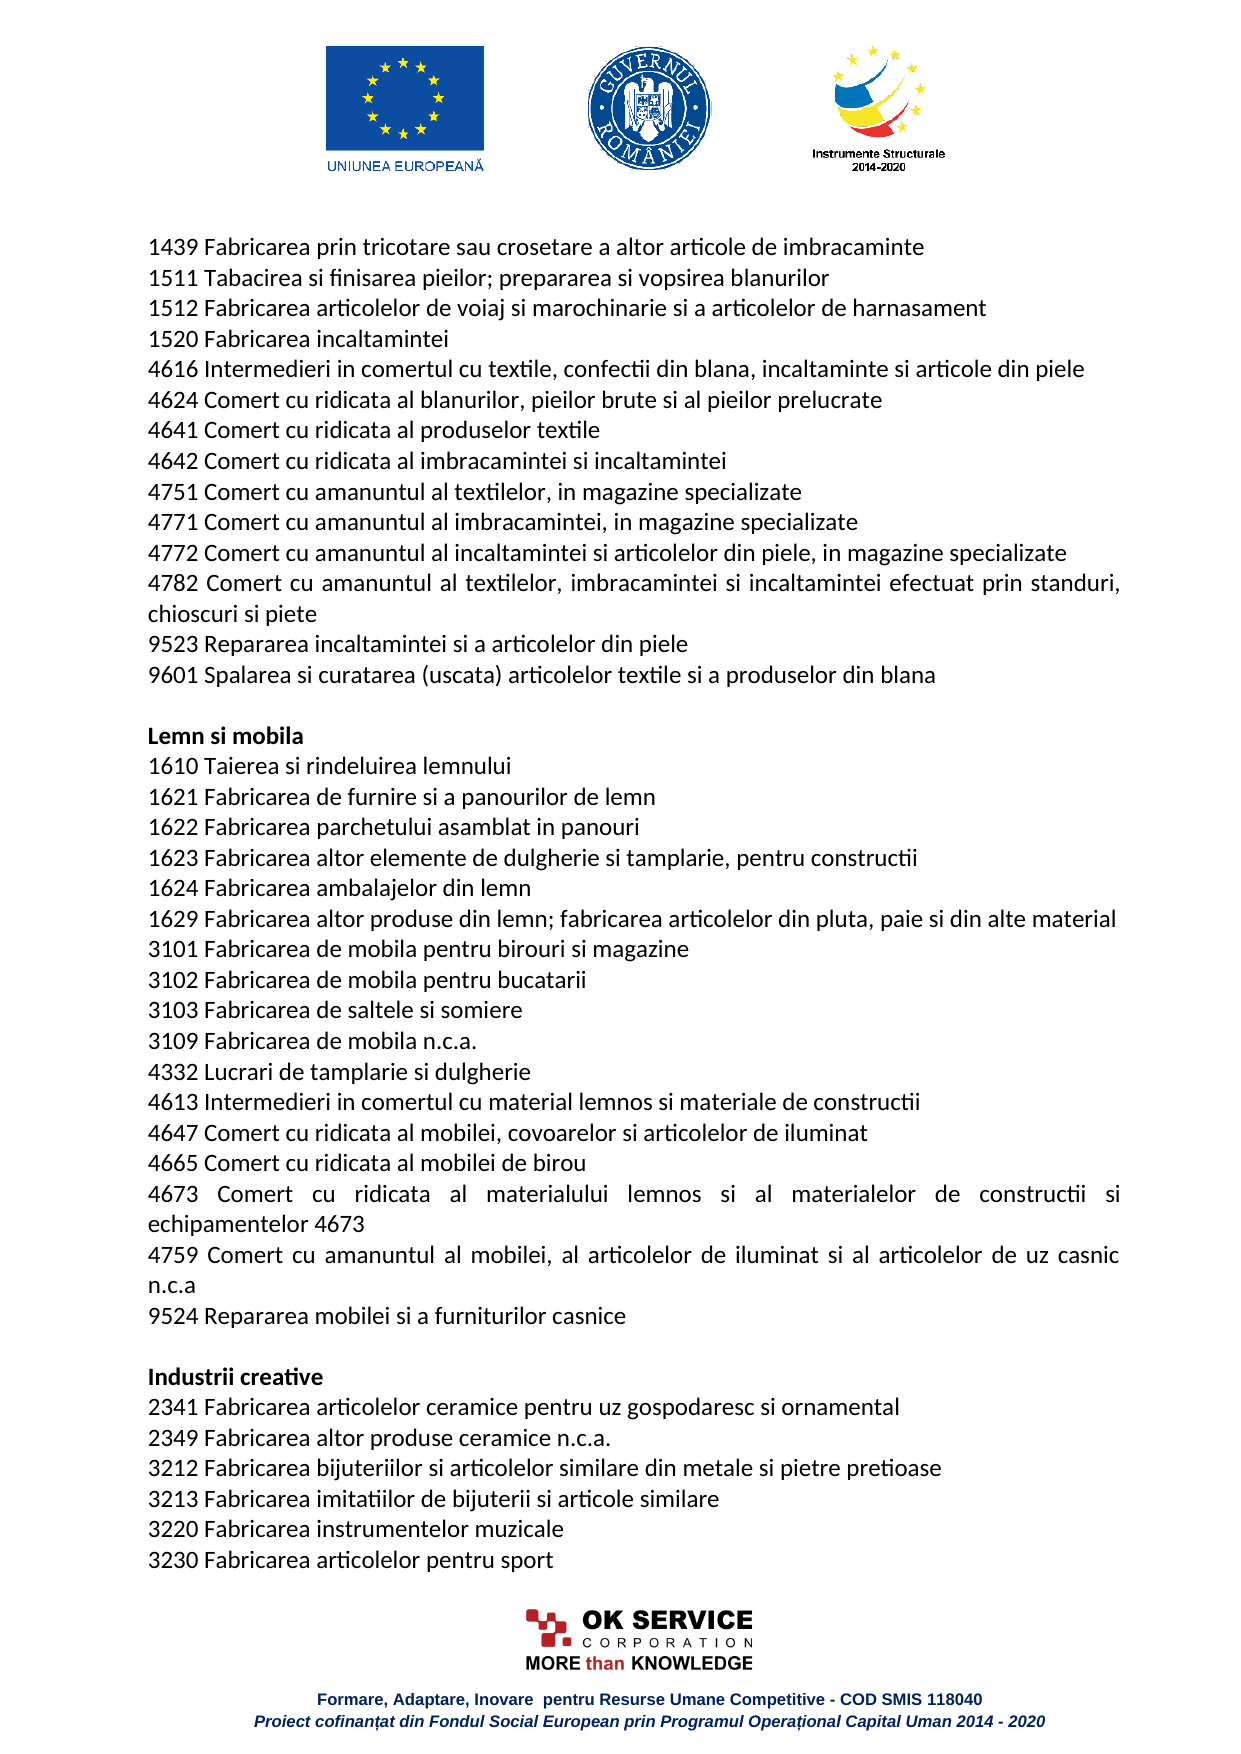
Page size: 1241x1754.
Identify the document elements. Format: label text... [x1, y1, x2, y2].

text 4673 Comert cu ridicata al materialului lemnos si al materialelor de constructii si echipamentelor 4673 [148, 1178, 1122, 1239]
text 3213 Fabricarea imitatiilor de bijuterii si articole similare [148, 1483, 1122, 1513]
text 9523 Repararea incaltamintei si a articolelor din piele [148, 628, 1122, 659]
text 9601 Spalarea si curatarea (uscata) articolelor textile si a produselor din blana [148, 659, 1122, 689]
text 4782 Comert cu amanuntul al textilelor, imbracamintei si incaltamintei efectuat prin standuri, chioscuri si piete [148, 567, 1122, 628]
text 9524 Repararea mobilei si a furniturilor casnice [148, 1300, 1122, 1330]
text 1511 Tabacirea si finisarea pieilor; prepararea si vopsirea blanurilor [148, 262, 1122, 293]
text 1629 Fabricarea altor produse din lemn; fabricarea articolelor din pluta, paie si din alte material [148, 903, 1122, 933]
text 4772 Comert cu amanuntul al incaltamintei si articolelor din piele, in magazine specializate [148, 537, 1122, 567]
text Lemn si mobila [148, 720, 1122, 750]
text 4759 Comert cu amanuntul al mobilei, al articolelor de iluminat si al articolelor de uz casnic n.c.a [148, 1239, 1122, 1300]
text 4624 Comert cu ridicata al blanurilor, pieilor brute si al pieilor prelucrate [148, 384, 1122, 415]
text 1621 Fabricarea de furnire si a panourilor de lemn [148, 781, 1122, 811]
text 4771 Comert cu amanuntul al imbracamintei, in magazine specializate [148, 506, 1122, 537]
text 2341 Fabricarea articolelor ceramice pentru uz gospodaresc si ornamental [148, 1391, 1122, 1422]
text 3212 Fabricarea bijuteriilor si articolelor similare din metale si pietre pretioase [148, 1452, 1122, 1483]
text 3230 Fabricarea articolelor pentru sport [148, 1544, 1122, 1574]
text 4641 Comert cu ridicata al produselor textile [148, 415, 1122, 445]
text 1622 Fabricarea parchetului asamblat in panouri [148, 811, 1122, 842]
text 2349 Fabricarea altor produse ceramice n.c.a. [148, 1422, 1122, 1452]
text 3103 Fabricarea de saltele si somiere [148, 994, 1122, 1025]
text 4332 Lucrari de tamplarie si dulgherie [148, 1056, 1122, 1086]
text 4751 Comert cu amanuntul al textilelor, in magazine specializate [148, 476, 1122, 506]
text 1520 Fabricarea incaltamintei [148, 323, 1122, 354]
text 4647 Comert cu ridicata al mobilei, covoarelor si articolelor de iluminat [148, 1117, 1122, 1147]
text 4665 Comert cu ridicata al mobilei de birou [148, 1147, 1122, 1178]
text 3220 Fabricarea instrumentelor muzicale [148, 1513, 1122, 1544]
text 1610 Taierea si rindeluirea lemnului [148, 750, 1122, 781]
picture [525, 1609, 753, 1670]
text 1623 Fabricarea altor elemente de dulgherie si tamplarie, pentru constructii [148, 842, 1122, 872]
text 4616 Intermedieri in comertul cu textile, confectii din blana, incaltaminte si articole din piele [148, 354, 1122, 384]
text 3101 Fabricarea de mobila pentru birouri si magazine [148, 933, 1122, 964]
text 4642 Comert cu ridicata al imbracamintei si incaltamintei [148, 445, 1122, 476]
text 3102 Fabricarea de mobila pentru bucatarii [148, 964, 1122, 994]
text 3109 Fabricarea de mobila n.c.a. [148, 1025, 1122, 1056]
text 1624 Fabricarea ambalajelor din lemn [148, 872, 1122, 903]
text 1439 Fabricarea prin tricotare sau crosetare a altor articole de imbracaminte [148, 232, 1122, 262]
text Industrii creative [148, 1361, 1122, 1391]
text 1512 Fabricarea articolelor de voiaj si marochinarie si a articolelor de harnasament [148, 293, 1122, 323]
text 4613 Intermedieri in comertul cu material lemnos si materiale de constructii [148, 1086, 1122, 1117]
picture [314, 17, 957, 200]
